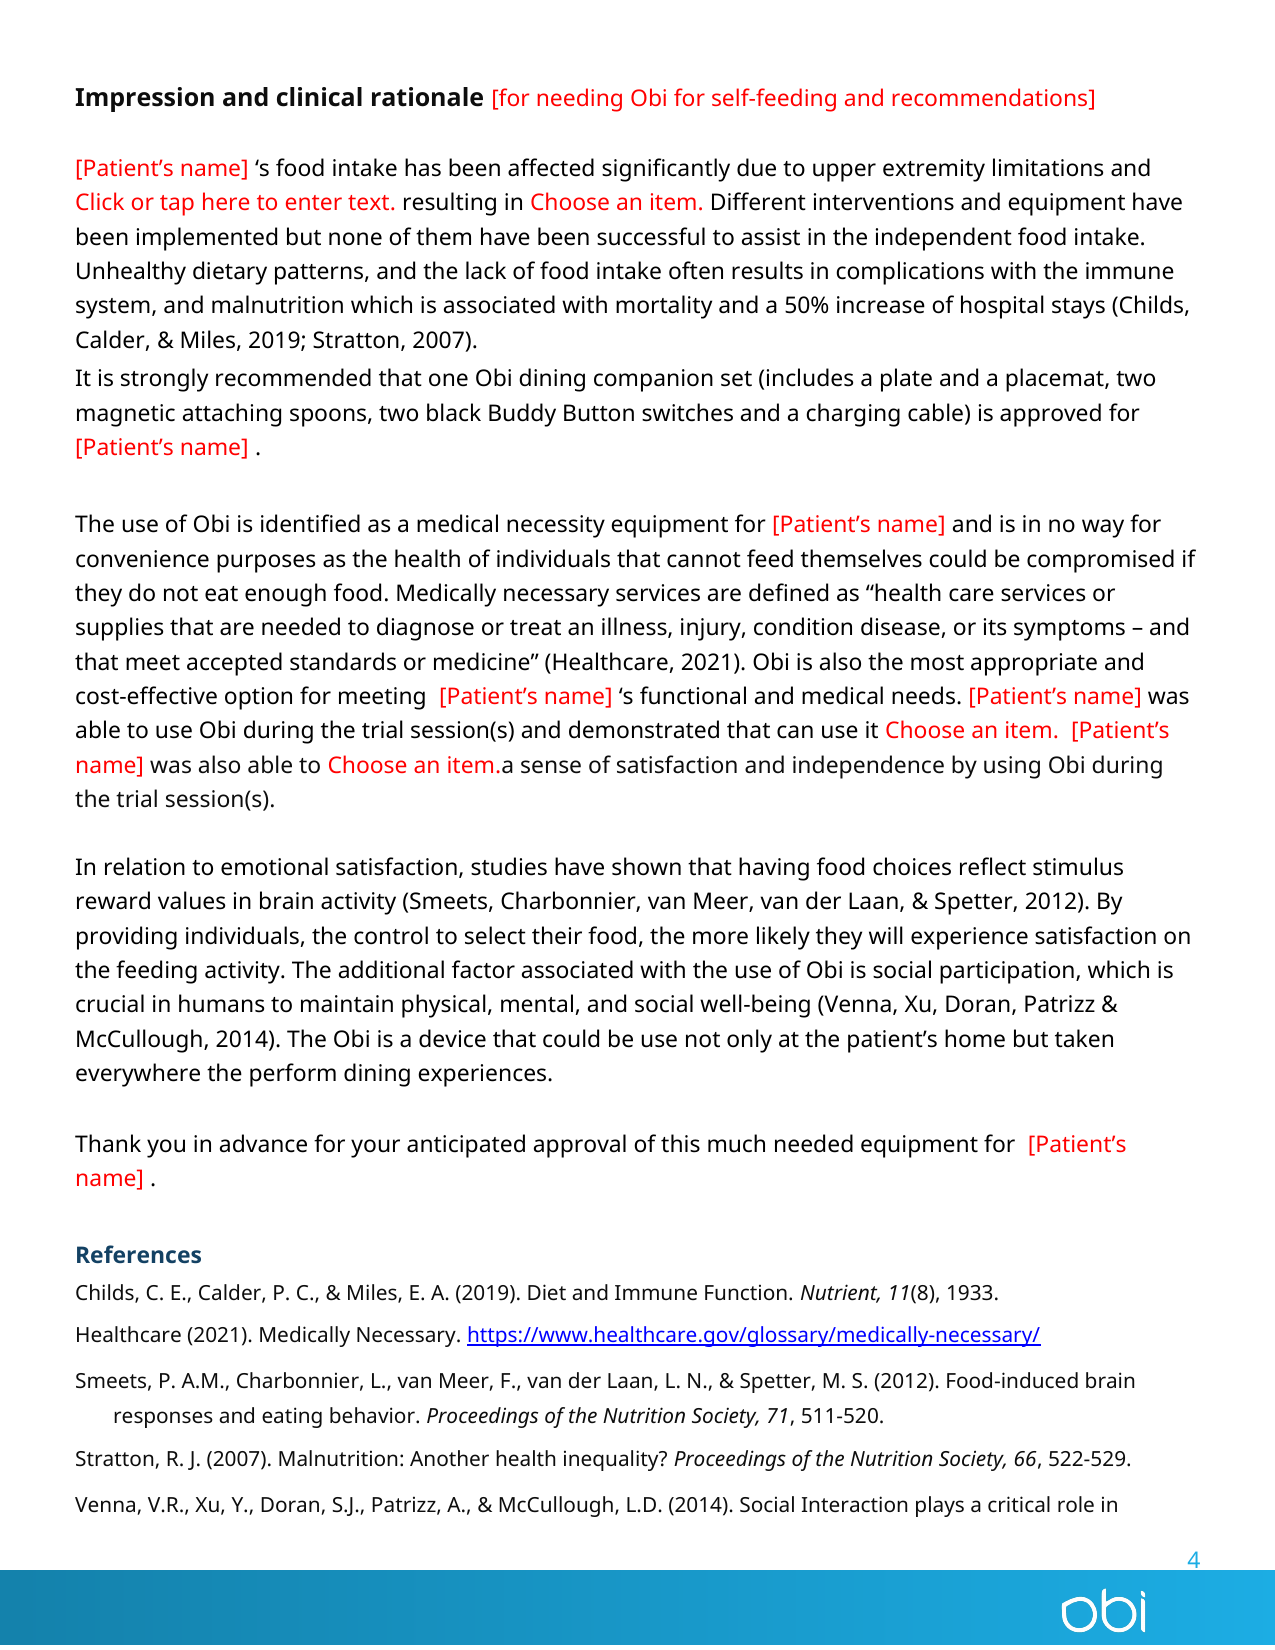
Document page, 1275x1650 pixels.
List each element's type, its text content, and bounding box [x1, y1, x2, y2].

text Venna, V.R., Xu, Y., Doran, S.J., Patrizz, A., & McCullough, L.D. (2014). Social Interaction plays a critical role in [75, 1490, 1200, 1518]
picture [1061, 1588, 1146, 1633]
text The use of Obi is identified as a medical necessity equipment for and is in no way for convenience purposes as the health of individuals that cannot feed themselves could be compromised if they do not eat enough food. Medically necessary services are defined as “health care services or supplies that are needed to diagnose or treat an illness, injury, condition disease, or its symptoms – and that meet accepted standards or medicine” (Healthcare, 2021). Obi is also the most appropriate and cost-effective option for meeting ‘s functional and medical needs. was able to use Obi during the trial session(s) and demonstrated that can use it was also able to a sense of satisfaction and independence by using Obi during the trial session(s). [75, 508, 1200, 814]
text It is strongly recommended that one Obi dining companion set (includes a plate and a placemat, two magnetic attaching spoons, two black Buddy Button switches and a charging cable) is approved for . [75, 362, 1200, 462]
text Smeets, P. A.M., Charbonnier, L., van Meer, F., van der Laan, L. N., & Spetter, M. S. (2012). Food-induced brain [75, 1366, 1200, 1395]
text Childs, C. E., Calder, P. C., & Miles, E. A. (2019). Diet and Immune Function. Nutrient, 11(8), 1933. [75, 1278, 1200, 1306]
text Impression and clinical rationale [for needing Obi for self-feeding and recommendations] [75, 79, 1200, 113]
text ‘s food intake has been affected significantly due to upper extremity limitations and resulting in Different interventions and equipment have been implemented but none of them have been successful to assist in the independent food intake. Unhealthy dietary patterns, and the lack of food intake often results in complications with the immune system, and malnutrition which is associated with mortality and a 50% increase of hospital stays (Childs, Calder, & Miles, 2019; Stratton, 2007). [75, 152, 1200, 355]
text Healthcare (2021). Medically Necessary. https://www.healthcare.gov/glossary/medically-necessary/ [75, 1320, 1200, 1349]
text Stratton, R. J. (2007). Malnutrition: Another health inequality? Proceedings of the Nutrition Society, 66, 522-529. [75, 1444, 1200, 1473]
text responses and eating behavior. Proceedings of the Nutrition Society, 71, 511-520. [75, 1402, 1200, 1430]
text Thank you in advance for your anticipated approval of this much needed equipment for . [75, 1128, 1200, 1193]
text In relation to emotional satisfaction, studies have shown that having food choices reflect stimulus reward values in brain activity (Smeets, Charbonnier, van Meer, van der Laan, & Spetter, 2012). By providing individuals, the control to select their food, the more likely they will experience satisfaction on the feeding activity. The additional factor associated with the use of Obi is social participation, which is crucial in humans to maintain physical, mental, and social well-being (Venna, Xu, Doran, Patrizz & McCullough, 2014). The Obi is a device that could be use not only at the patient’s home but taken everywhere the perform dining experiences. [75, 851, 1200, 1088]
text References [75, 1239, 1200, 1271]
